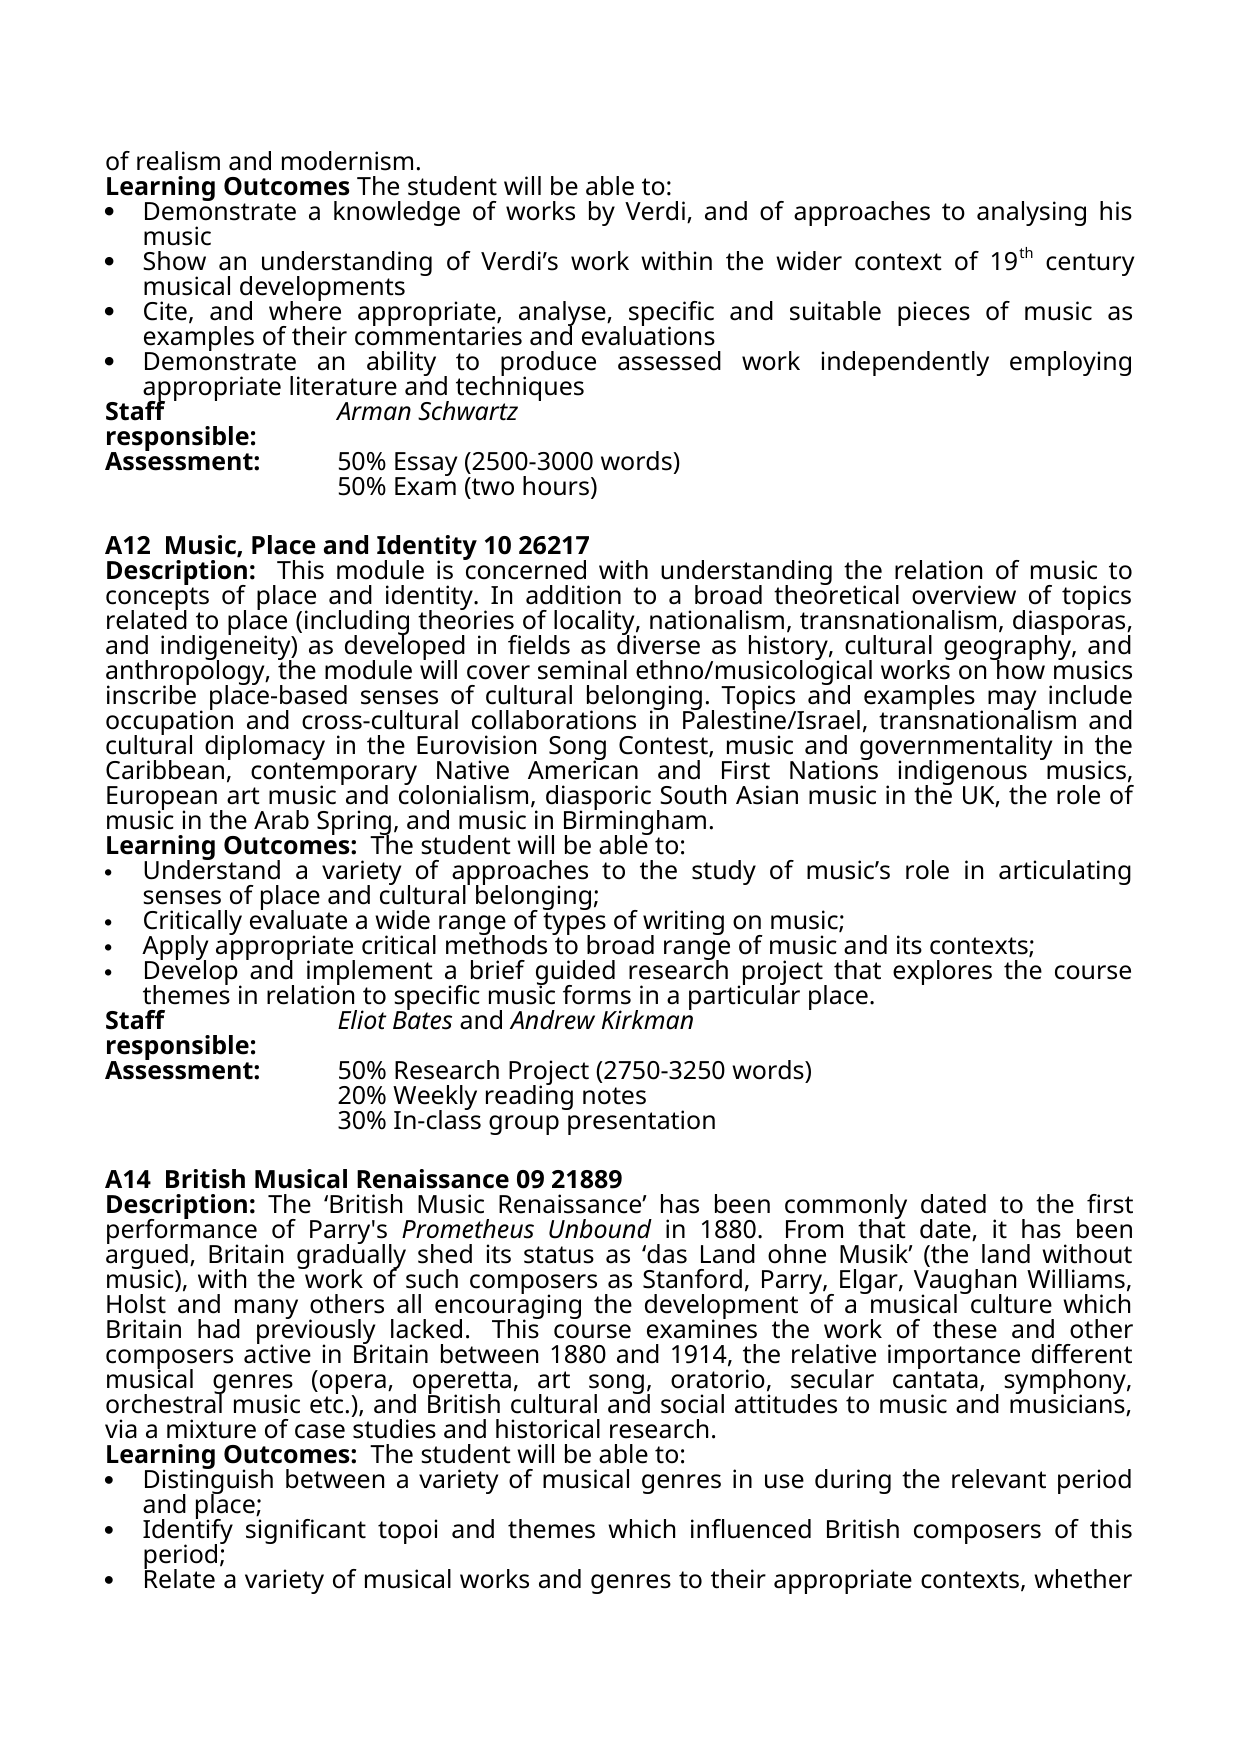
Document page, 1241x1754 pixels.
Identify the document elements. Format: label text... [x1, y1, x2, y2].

table_cell Staff responsible: [94, 400, 326, 450]
table_cell Arman Schwartz [326, 400, 1146, 450]
table_cell Eliot Bates and Andrew Kirkman [326, 1009, 1146, 1059]
table_cell Learning Outcomes The student will be able to: Demonstrate a knowledge of works by Verdi, and of approaches to analysing his music Show an understanding of Verdi’s work within the wider context of 19th century musical developments Cite, and where appropriate, analyse, specific and suitable pieces of music as examples of their commentaries and evaluations Demonstrate an ability to produce assessed work independently employing appropriate literature and techniques [94, 175, 1146, 400]
table_cell Assessment: [94, 450, 326, 500]
table_cell Learning Outcomes: The student will be able to: Understand a variety of approaches to the study of music’s role in articulating senses of place and cultural belonging; Critically evaluate a wide range of types of writing on music; Apply appropriate critical methods to broad range of music and its contexts; Develop and implement a brief guided research project that explores the course themes in relation to specific music forms in a particular place. [94, 834, 1146, 1009]
table_header A14 British Musical Renaissance 09 21889 [94, 1168, 1146, 1193]
table_cell Assessment: [94, 1059, 326, 1134]
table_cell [94, 150, 1146, 175]
table_cell 50% Essay (2500-3000 words) 50% Exam (two hours) [326, 450, 1146, 500]
table_header A12 Music, Place and Identity 10 26217 [94, 534, 1146, 559]
table_cell Staff responsible: [94, 1009, 326, 1059]
table_cell 50% Research Project (2750-3250 words) 20% Weekly reading notes 30% In-class group presentation [326, 1059, 1146, 1134]
table_cell Description: This module is concerned with understanding the relation of music to concepts of place and identity. In addition to a broad theoretical overview of topics related to place (including theories of locality, nationalism, transnationalism, diasporas, and indigeneity) as developed in fields as diverse as history, cultural geography, and anthropology, the module will cover seminal ethno/musicological works on how musics inscribe place-based senses of cultural belonging. Topics and examples may include occupation and cross-cultural collaborations in Palestine/Israel, transnationalism and cultural diplomacy in the Eurovision Song Contest, music and governmentality in the Caribbean, contemporary Native American and First Nations indigenous musics, European art music and colonialism, diasporic South Asian music in the UK, the role of music in the Arab Spring, and music in Birmingham. [94, 559, 1146, 834]
table_cell Description: The ‘British Music Renaissance’ has been commonly dated to the first performance of Parry's Prometheus Unbound in 1880. From that date, it has been argued, Britain gradually shed its status as ‘das Land ohne Musik’ (the land without music), with the work of such composers as Stanford, Parry, Elgar, Vaughan Williams, Holst and many others all encouraging the development of a musical culture which Britain had previously lacked. This course examines the work of these and other composers active in Britain between 1880 and 1914, the relative importance different musical genres (opera, operetta, art song, oratorio, secular cantata, symphony, orchestral music etc.), and British cultural and social attitudes to music and musicians, via a mixture of case studies and historical research. [94, 1193, 1146, 1443]
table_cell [94, 1443, 1146, 1593]
